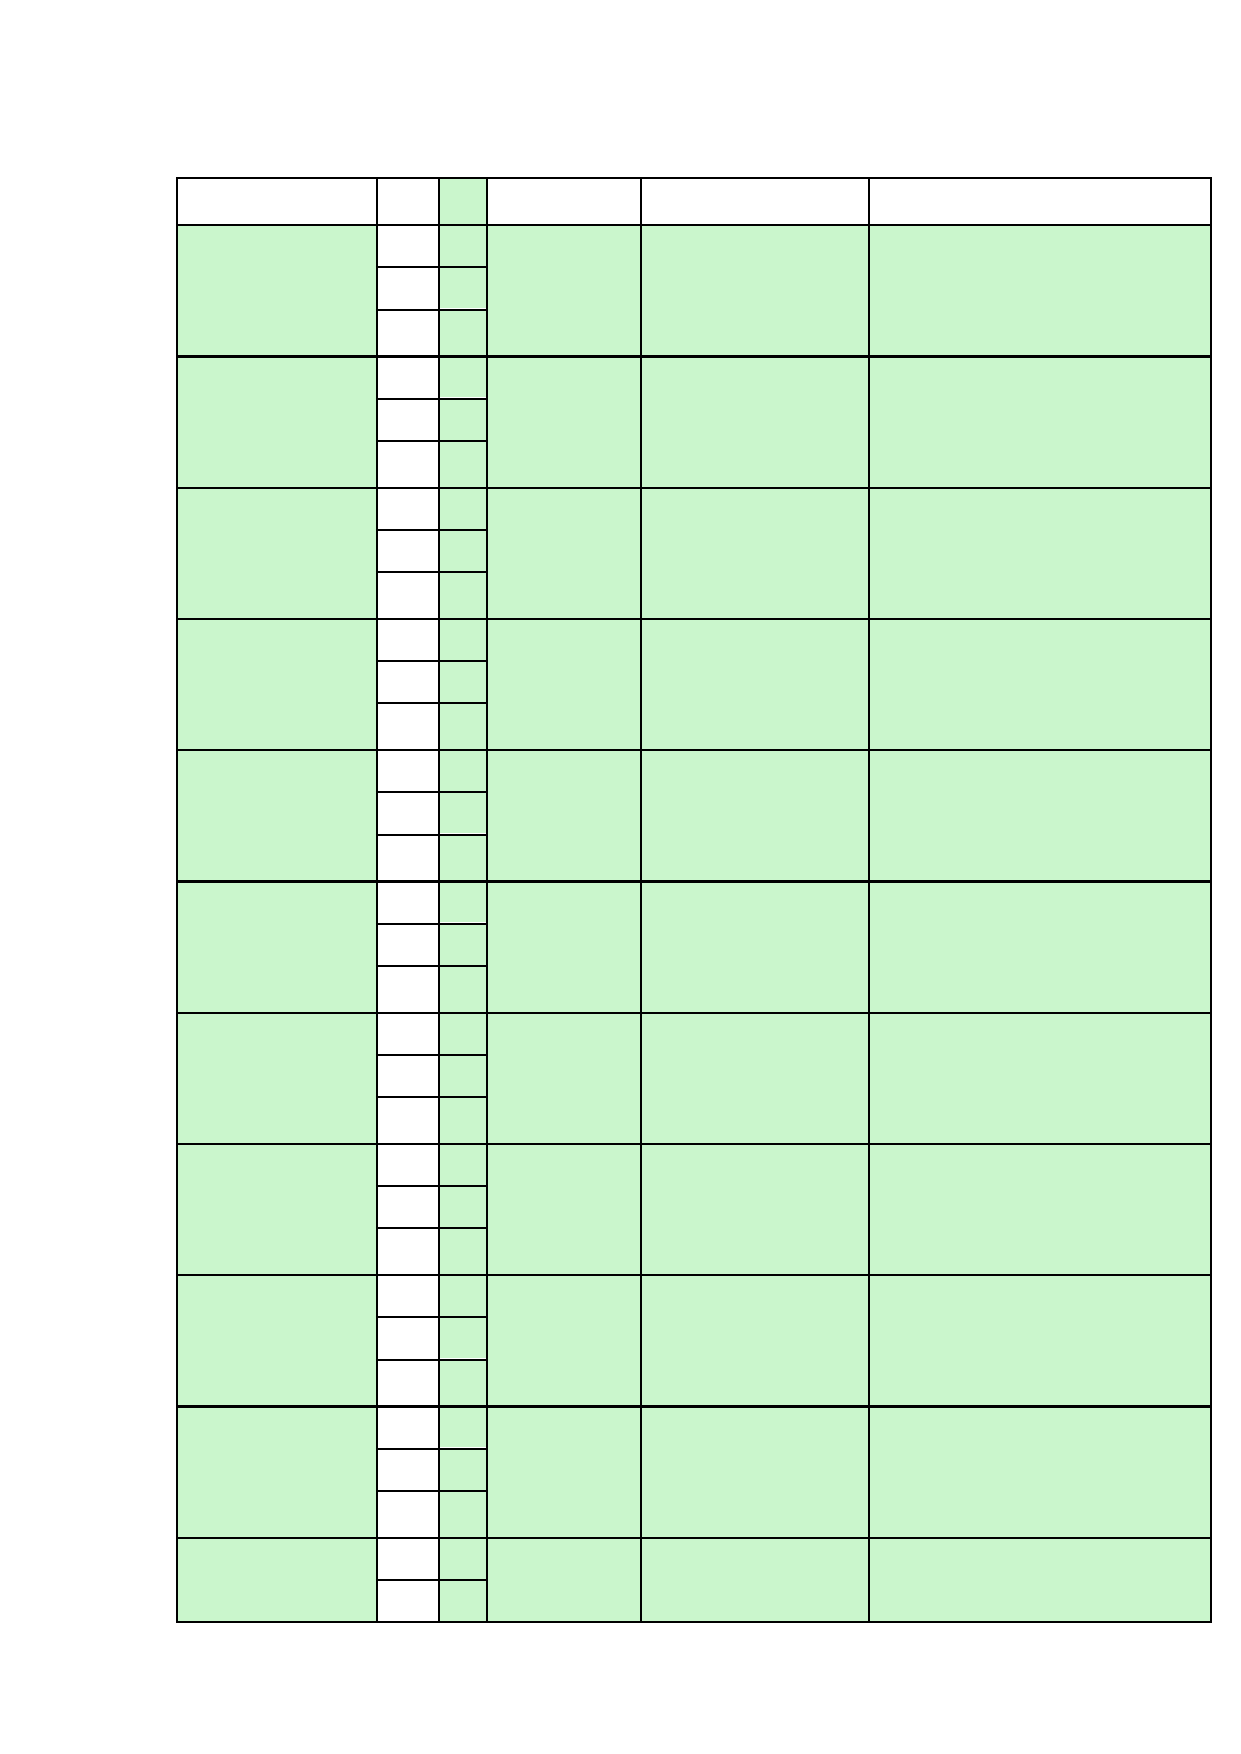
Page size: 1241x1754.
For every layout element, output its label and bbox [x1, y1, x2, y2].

table_cell [440, 400, 486, 440]
table_cell [178, 1014, 376, 1143]
table_cell [1212, 1054, 1237, 1096]
table_cell [378, 1229, 438, 1274]
table_cell [378, 1492, 438, 1537]
table_cell [378, 1056, 438, 1096]
table_cell [1212, 1490, 1237, 1537]
table_cell [440, 1361, 486, 1405]
table_cell [642, 620, 868, 749]
table_cell [1212, 660, 1237, 702]
table_cell [378, 793, 438, 833]
table_cell [378, 179, 438, 224]
table_cell [642, 1408, 868, 1537]
table_cell [440, 1145, 486, 1185]
table_cell [1212, 177, 1237, 224]
table_cell [1212, 618, 1237, 660]
table_cell [870, 1014, 1210, 1143]
table_cell [378, 836, 438, 880]
table_cell [488, 1276, 640, 1405]
table_cell [642, 1539, 868, 1621]
table_cell [378, 662, 438, 702]
table_cell [1212, 1405, 1237, 1447]
table_cell [178, 358, 376, 487]
table_cell [440, 1014, 486, 1054]
table_cell [488, 1408, 640, 1537]
table_cell [378, 1581, 438, 1621]
table_cell [378, 751, 438, 791]
table_cell [1212, 1448, 1237, 1490]
table_cell [178, 1145, 376, 1274]
table_cell [440, 1098, 486, 1143]
table_cell [1212, 923, 1237, 965]
table_cell [1212, 702, 1237, 749]
table_cell [378, 226, 438, 266]
table_cell [440, 1056, 486, 1096]
table_cell [642, 1145, 868, 1274]
table_cell [1212, 1143, 1237, 1185]
table_cell [642, 883, 868, 1012]
table_cell [440, 1318, 486, 1358]
table_cell [378, 1145, 438, 1185]
table_cell [440, 268, 486, 308]
table_cell [178, 1408, 376, 1537]
table_cell [178, 1539, 376, 1621]
table_cell [870, 1408, 1210, 1537]
table_cell [440, 836, 486, 880]
table_cell [1212, 1274, 1237, 1316]
table_cell [1212, 1359, 1237, 1405]
table_cell [440, 1450, 486, 1490]
table_cell [440, 573, 486, 618]
table_cell [440, 751, 486, 791]
table_cell [1212, 1012, 1237, 1054]
table_cell [488, 620, 640, 749]
table_cell [178, 489, 376, 618]
table_cell [378, 1187, 438, 1227]
table_cell [1212, 571, 1237, 618]
table_cell [378, 358, 438, 397]
table_cell [440, 1276, 486, 1316]
table_cell [178, 751, 376, 880]
table_cell [440, 883, 486, 922]
table_cell [440, 662, 486, 702]
table_cell [488, 489, 640, 618]
table_cell [870, 883, 1210, 1012]
table_cell [488, 1014, 640, 1143]
table_cell [1212, 1096, 1237, 1143]
table_cell [178, 620, 376, 749]
table_cell [378, 442, 438, 487]
table_cell [440, 967, 486, 1012]
table_cell [378, 1408, 438, 1447]
table_cell [1212, 440, 1237, 487]
table_cell [1212, 1579, 1237, 1621]
table_cell [378, 1318, 438, 1358]
table_cell [440, 1229, 486, 1274]
table_cell [1212, 834, 1237, 880]
table_cell [870, 489, 1210, 618]
table_cell [1212, 1537, 1237, 1579]
table_cell [378, 400, 438, 440]
table_cell [488, 883, 640, 1012]
table_cell [440, 489, 486, 529]
table_cell [378, 489, 438, 529]
table_cell [378, 573, 438, 618]
table_cell [1212, 965, 1237, 1012]
table_cell [1212, 880, 1237, 922]
table_cell [1212, 224, 1237, 266]
table_cell [378, 967, 438, 1012]
table_cell [1212, 529, 1237, 571]
table_cell [178, 1276, 376, 1405]
table_cell [378, 1276, 438, 1316]
table_cell [378, 925, 438, 965]
table_cell [1212, 1316, 1237, 1358]
table_cell [440, 442, 486, 487]
table_cell [1212, 266, 1237, 308]
table_cell [440, 311, 486, 355]
table_cell [642, 1276, 868, 1405]
table_cell [178, 883, 376, 1012]
table_cell [440, 179, 486, 224]
table_cell [870, 1145, 1210, 1274]
table_cell [1212, 309, 1237, 355]
table_cell [378, 268, 438, 308]
table_cell [378, 883, 438, 922]
table_cell [440, 1539, 486, 1579]
table_cell [378, 1098, 438, 1143]
table_cell [1212, 355, 1237, 397]
table_cell [488, 1539, 640, 1621]
table_cell [378, 1361, 438, 1405]
table_cell [870, 1276, 1210, 1405]
table_cell [642, 358, 868, 487]
table_cell [642, 751, 868, 880]
table_cell [488, 226, 640, 355]
table_cell [870, 1539, 1210, 1621]
table_cell [1212, 487, 1237, 529]
table_cell [440, 620, 486, 660]
table_cell [870, 751, 1210, 880]
table_cell [1212, 398, 1237, 440]
table_cell [440, 226, 486, 266]
table_cell [440, 1581, 486, 1621]
table_cell [440, 1187, 486, 1227]
table_cell [178, 226, 376, 355]
table_cell [440, 1492, 486, 1537]
table_cell [378, 1539, 438, 1579]
table_cell [1212, 1185, 1237, 1227]
table_cell [440, 704, 486, 749]
table_cell [440, 531, 486, 571]
table_cell [378, 1014, 438, 1054]
table_cell [488, 751, 640, 880]
table_cell [1212, 791, 1237, 833]
table_cell [1212, 1227, 1237, 1274]
table_cell [378, 531, 438, 571]
table_cell [440, 1408, 486, 1447]
table_cell [378, 620, 438, 660]
table_cell [378, 311, 438, 355]
table_cell [870, 358, 1210, 487]
table_cell [378, 704, 438, 749]
table_cell [488, 358, 640, 487]
table_cell [440, 925, 486, 965]
table_cell [870, 620, 1210, 749]
table_cell [440, 358, 486, 397]
table_cell [870, 226, 1210, 355]
table_cell [642, 489, 868, 618]
table_cell [488, 1145, 640, 1274]
table_cell [440, 793, 486, 833]
table_cell [1212, 749, 1237, 791]
table_cell [642, 226, 868, 355]
table_cell [642, 1014, 868, 1143]
table_cell [378, 1450, 438, 1490]
